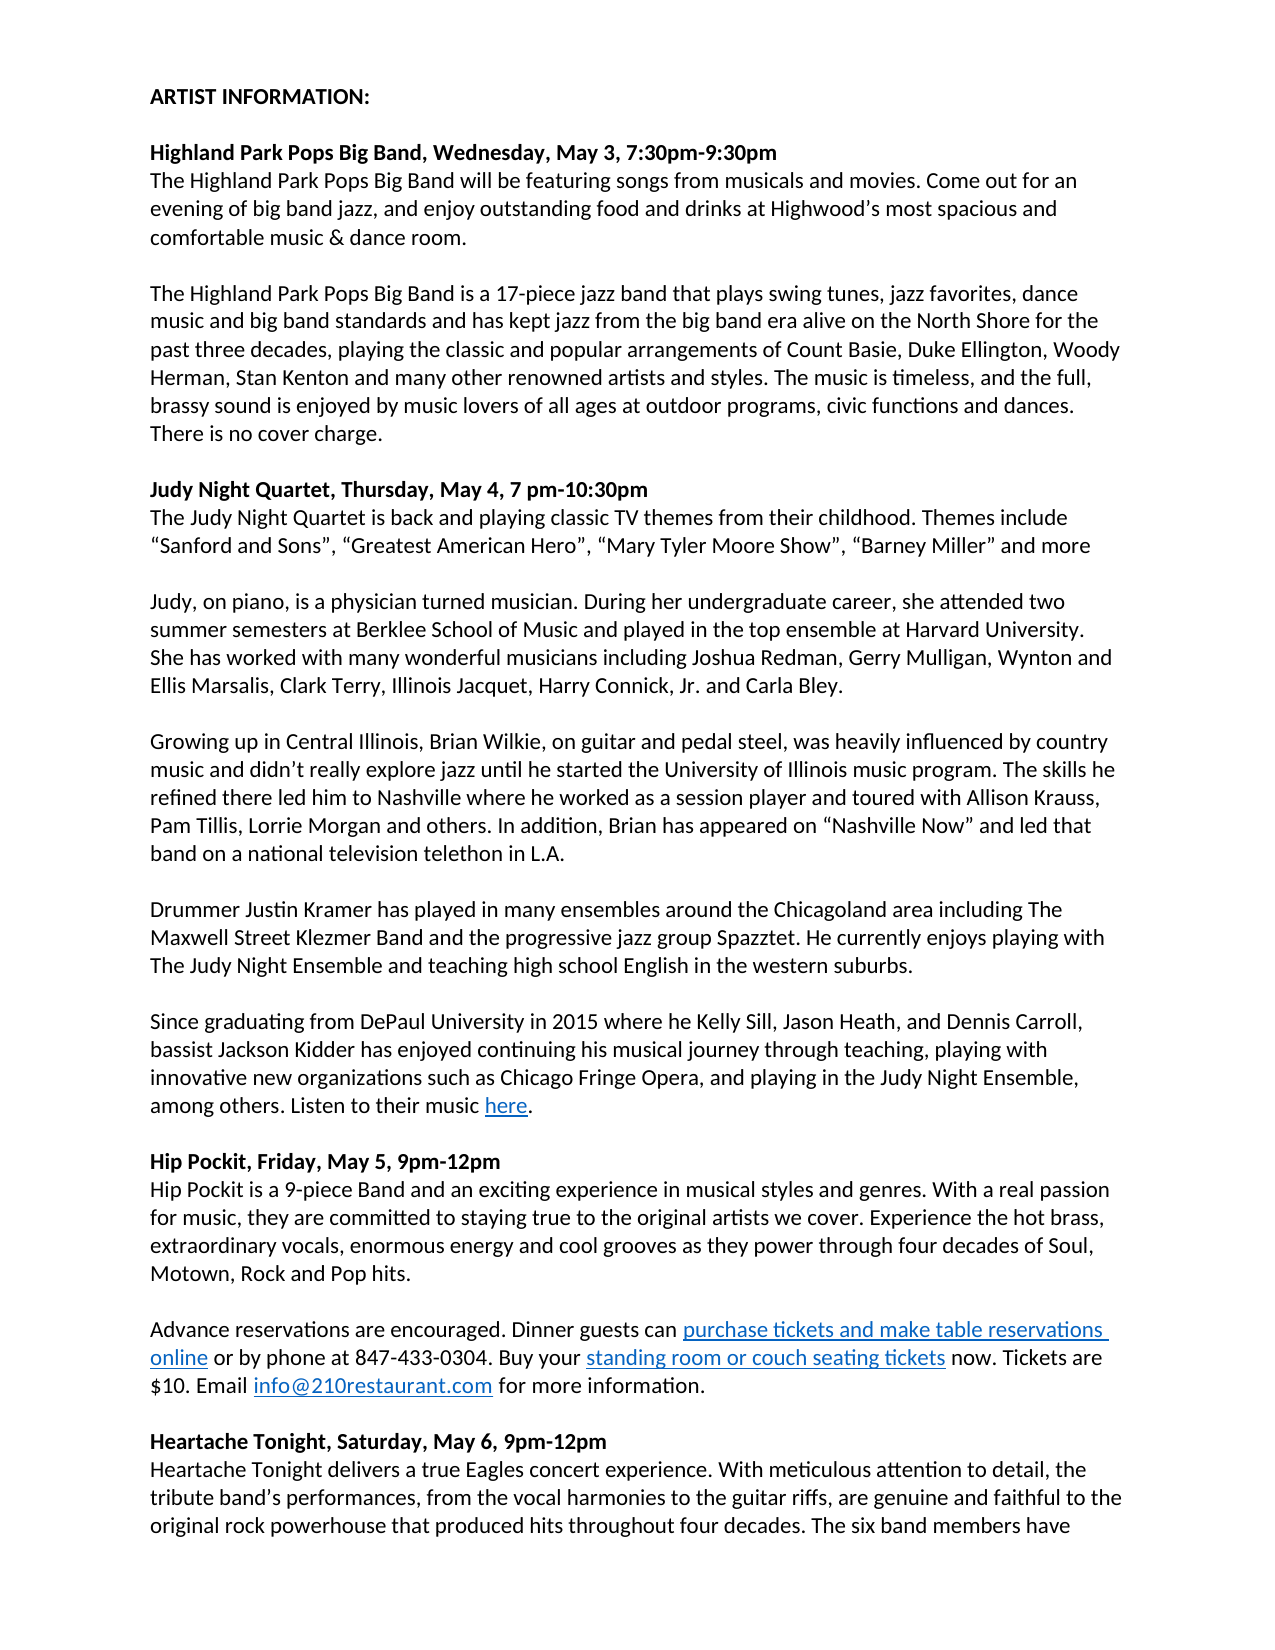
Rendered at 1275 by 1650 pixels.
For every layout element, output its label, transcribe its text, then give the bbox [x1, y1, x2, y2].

text The Highland Park Pops Big Band is a 17-piece jazz band that plays swing tunes, jazz favorites, dance music and big band standards and has kept jazz from the big band era alive on the North Shore for the past three decades, playing the classic and popular arrangements of Count Basie, Duke Ellington, Woody Herman, Stan Kenton and many other renowned artists and styles. The music is timeless, and the full, brassy sound is enjoyed by music lovers of all ages at outdoor programs, civic functions and dances. There is no cover charge. [383, 279, 1125, 447]
text Advance reservations are encouraged. Dinner guests can purchase tickets and make table reservations online or by phone at 847-433-0304. Buy your standing room or couch seating tickets now. Tickets are $10. Email info@210restaurant.com for more information. [150, 1315, 1125, 1399]
text Highland Park Pops Big Band, Wednesday, May 3, 7:30pm-9:30pm [150, 138, 1125, 167]
text Growing up in Central Illinois, Brian Wilkie, on guitar and pedal steel, was heavily influenced by country music and didn’t really explore jazz until he started the University of Illinois music program. The skills he refined there led him to Nashville where he worked as a session player and toured with Allison Krauss, Pam Tillis, Lorrie Morgan and others. In addition, Brian has appeared on “Nashville Now” and led that band on a national television telethon in L.A. [566, 727, 1125, 867]
text Drummer Justin Kramer has played in many ensembles around the Chicagoland area including The Maxwell Street Klezmer Band and the progressive jazz group Spazztet. He currently enjoys playing with The Judy Night Ensemble and teaching high school English in the western suburbs. [914, 895, 1125, 979]
text The Judy Night Quartet is back and playing classic TV themes from their childhood. Themes include “Sanford and Sons”, “Greatest American Hero”, “Mary Tyler Moore Show”, “Barney Miller” and more [150, 503, 1125, 559]
text Hip Pockit is a 9-piece Band and an exciting experience in musical styles and genres. With a real passion for music, they are committed to staying true to the original artists we cover. Experience the hot brass, extraordinary vocals, enormous energy and cool grooves as they power through four decades of Soul, Motown, Rock and Pop hits. [150, 1175, 1125, 1287]
text Judy Night Quartet, Thursday, May 4, 7 pm-10:30pm [150, 475, 1125, 503]
text Hip Pockit, Friday, May 5, 9pm-12pm [150, 1147, 1125, 1175]
text The Highland Park Pops Big Band will be featuring songs from musicals and movies. Come out for an evening of big band jazz, and enjoy outstanding food and drinks at Highwood’s most spacious and comfortable music & dance room. [150, 167, 1125, 251]
text ARTIST INFORMATION: [150, 82, 1125, 111]
text Heartache Tonight, Saturday, May 6, 9pm-12pm [150, 1427, 1125, 1456]
text Judy, on piano, is a physician turned musician. During her undergraduate career, she attended two summer semesters at Berklee School of Music and played in the top ensemble at Harvard University. She has worked with many wonderful musicians including Joshua Redman, Gerry Mulligan, Wynton and Ellis Marsalis, Clark Terry, Illinois Jacquet, Harry Connick, Jr. and Carla Bley. [845, 587, 1125, 699]
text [150, 1456, 1125, 1539]
text Since graduating from DePaul University in 2015 where he Kelly Sill, Jason Heath, and Dennis Carroll, bassist Jackson Kidder has enjoyed continuing his musical journey through teaching, playing with innovative new organizations such as Chicago Fringe Opera, and playing in the Judy Night Ensemble, among others. Listen to their music here. [533, 1007, 1125, 1119]
